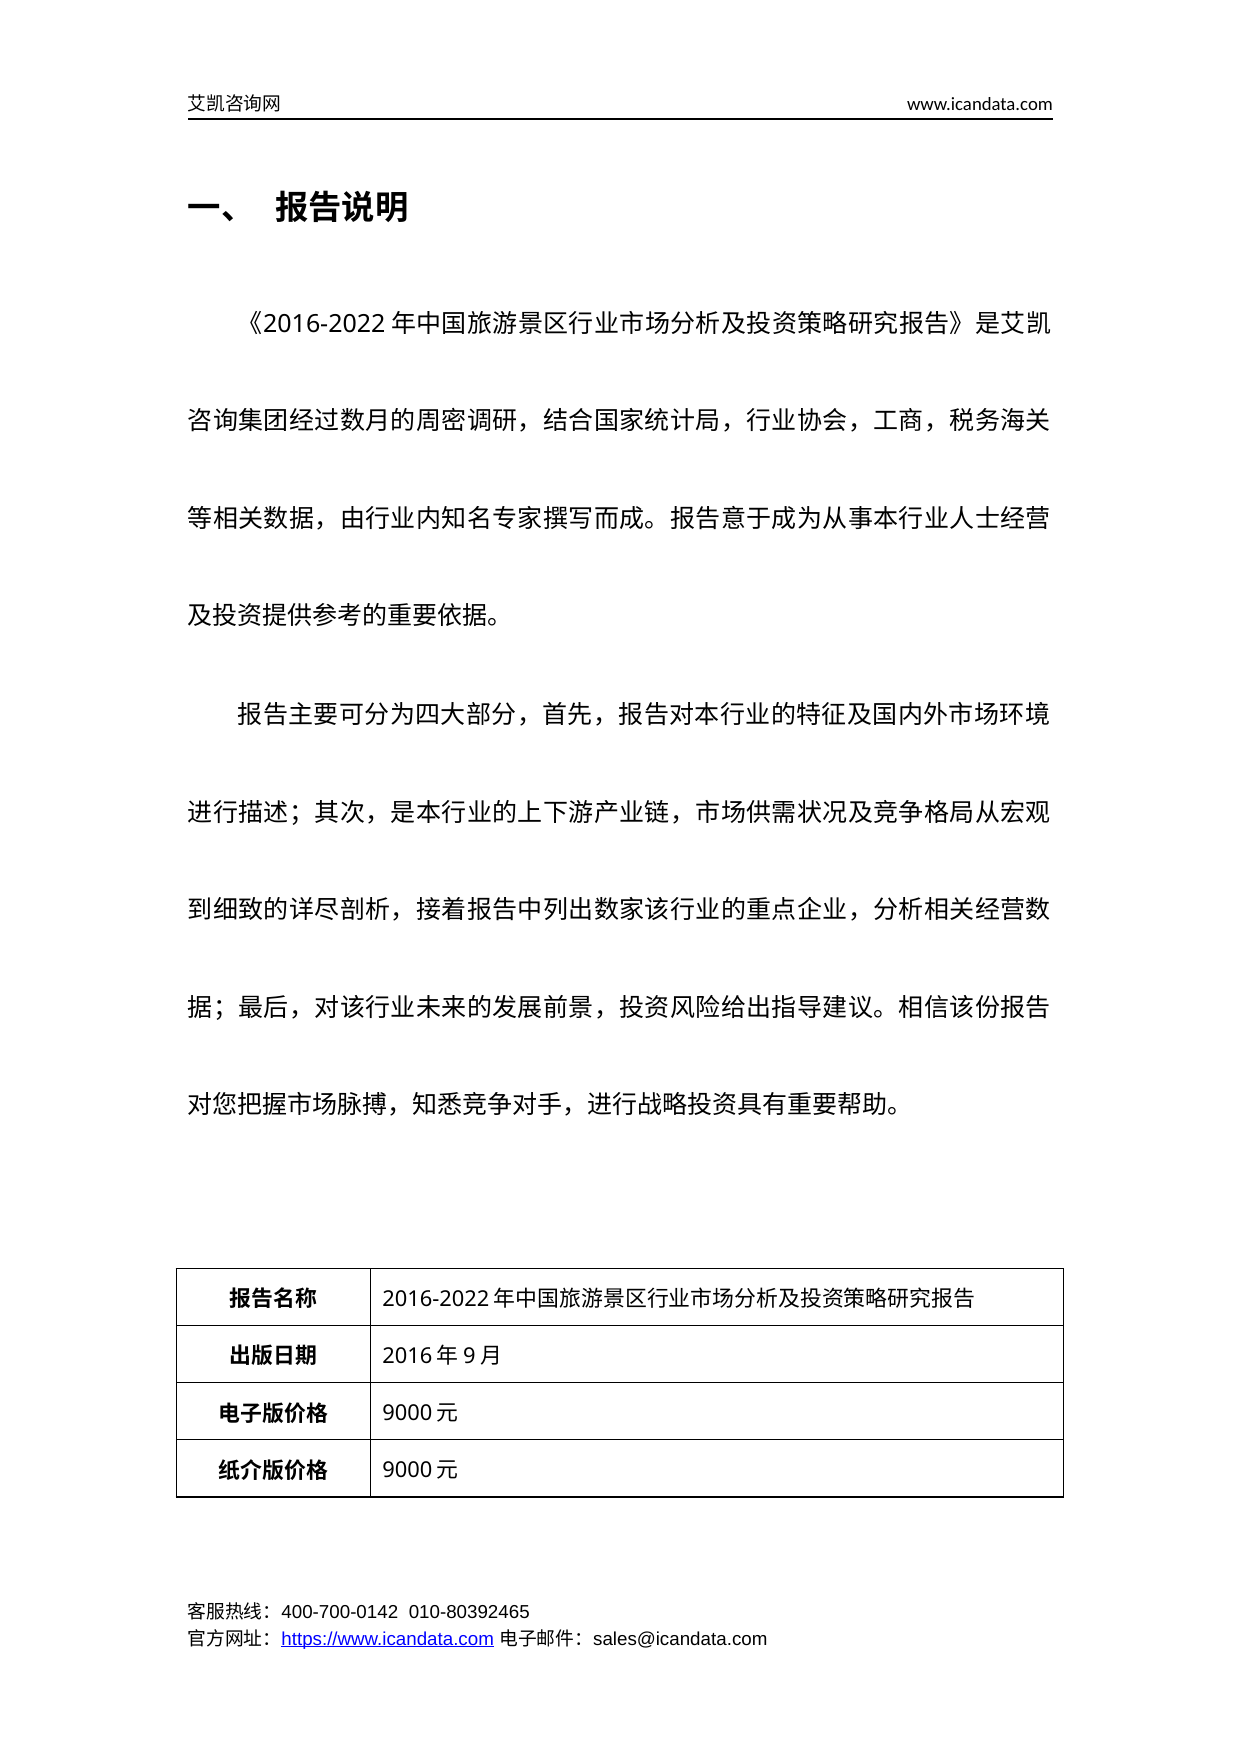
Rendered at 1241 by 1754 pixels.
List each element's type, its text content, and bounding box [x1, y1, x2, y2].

table_cell 电子版价格 [177, 1383, 370, 1439]
table_header 2016-2022年中国旅游景区行业市场分析及投资策略研究报告 [371, 1269, 1063, 1325]
table_header 报告名称 [177, 1269, 370, 1325]
text 报告主要可分为四大部分，首先，报告对本行业的特征及国内外市场环境进行描述；其次，是本行业的上下游产业链，市场供需状况及竞争格局从宏观到细致的详尽剖析，接着报告中列出数家该行业的重点企业，分析相关经营数据；最后，对该行业未来的发展前景，投资风险给出指导建议。相信该份报告对您把握市场脉搏，知悉竞争对手，进行战略投资具有重要帮助。 [187, 681, 1053, 1136]
subtitle 报告说明 [187, 172, 1053, 237]
table_cell 9000元 [371, 1440, 1063, 1496]
table_cell 出版日期 [177, 1326, 370, 1382]
table_cell 9000元 [371, 1383, 1063, 1439]
table_cell 纸介版价格 [177, 1440, 370, 1496]
table_cell 2016年9月 [371, 1326, 1063, 1382]
text 《2016-2022年中国旅游景区行业市场分析及投资策略研究报告》是艾凯咨询集团经过数月的周密调研，结合国家统计局，行业协会，工商，税务海关等相关数据，由行业内知名专家撰写而成。报告意于成为从事本行业人士经营及投资提供参考的重要依据。 [187, 289, 1053, 646]
